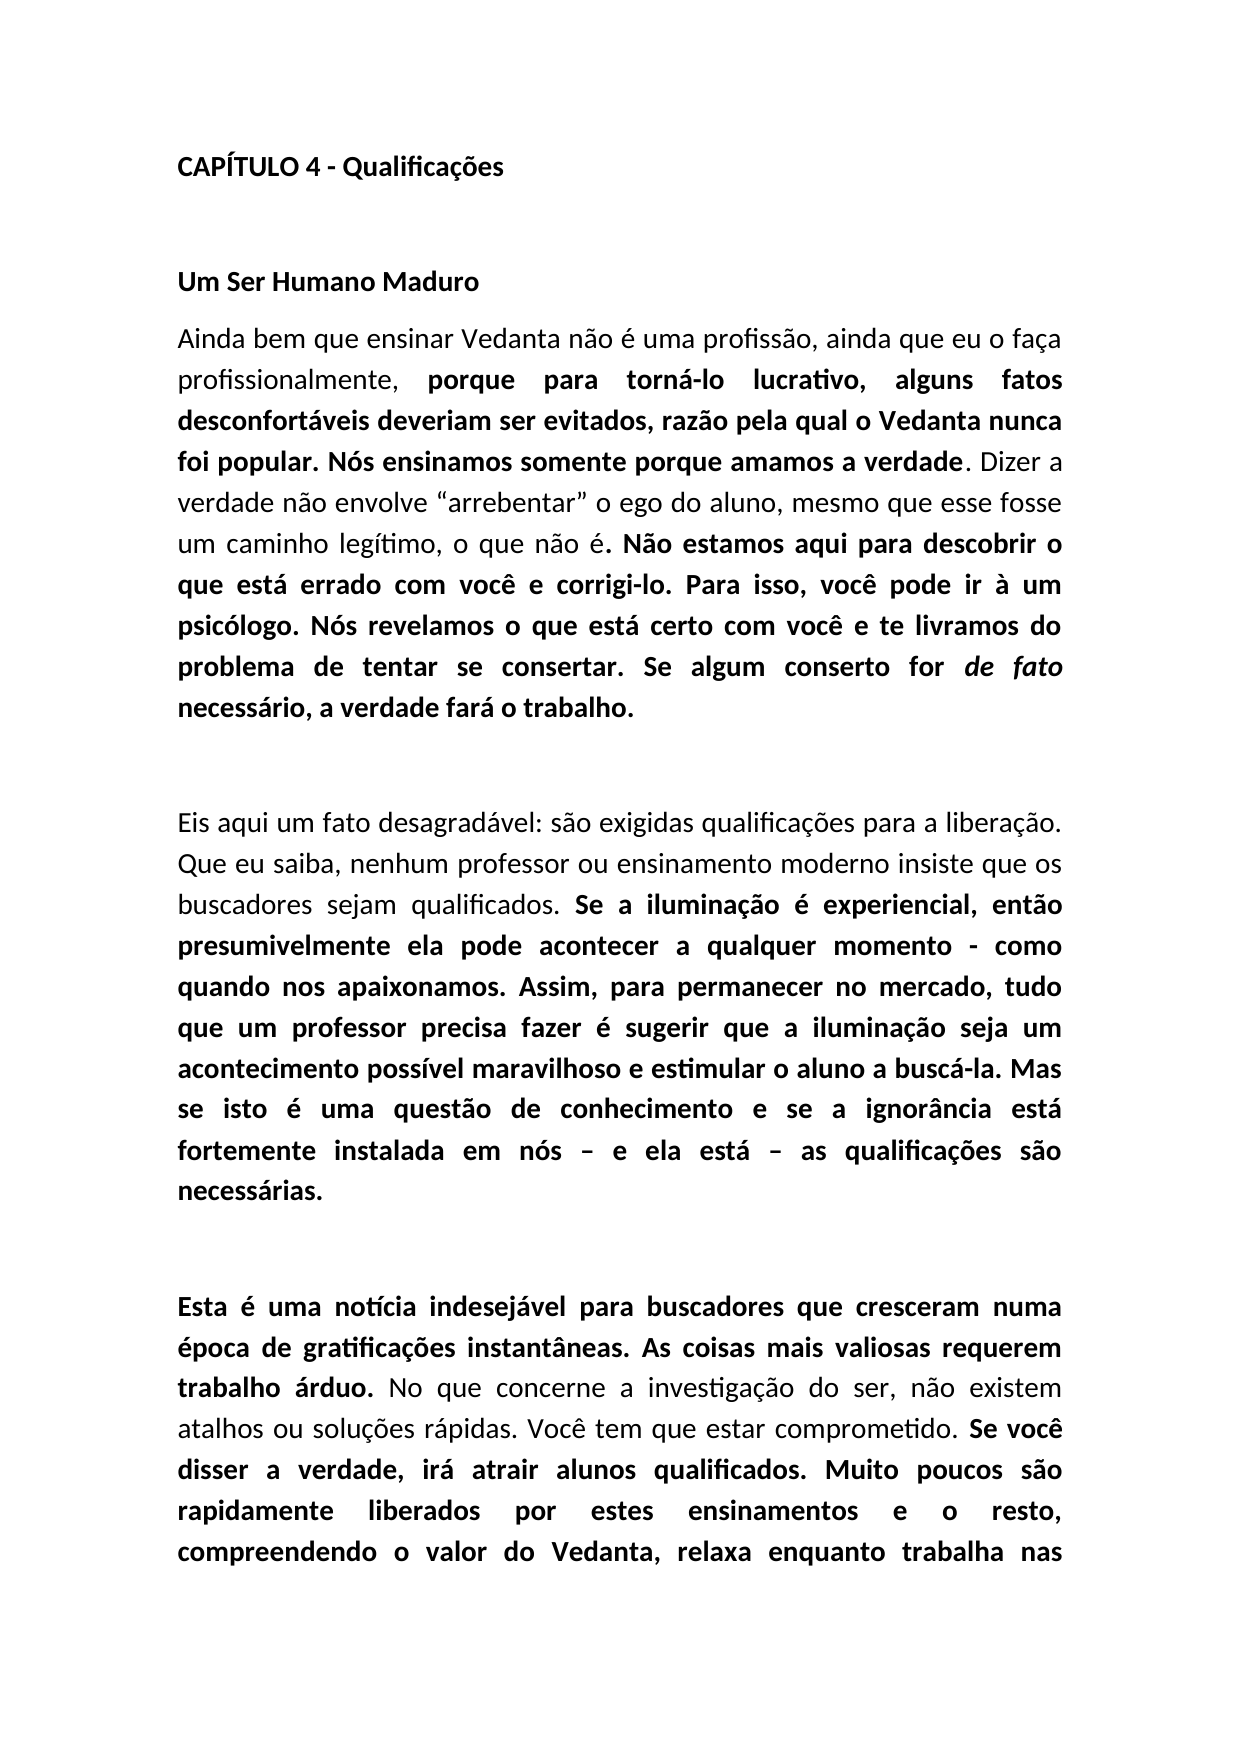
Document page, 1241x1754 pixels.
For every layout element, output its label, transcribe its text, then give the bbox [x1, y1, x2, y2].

text CAPÍTULO 4 - Qualificações [177, 148, 1063, 183]
text Ainda bem que ensinar Vedanta não é uma profissão, ainda que eu o faça profissionalmente, porque para torná-lo lucrativo, alguns fatos desconfortáveis deveriam ser evitados, razão pela qual o Vedanta nunca foi popular. Nós ensinamos somente porque amamos a verdade. Dizer a verdade não envolve “arrebentar” o ego do aluno, mesmo que esse fosse um caminho legítimo, o que não é. Não estamos aqui para descobrir o que está errado com você e corrigi-lo. Para isso, você pode ir à um psicólogo. Nós revelamos o que está certo com você e te livramos do problema de tentar se consertar. Se algum conserto for de fato necessário, a verdade fará o trabalho. [177, 320, 1063, 724]
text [177, 1288, 1063, 1569]
text Um Ser Humano Maduro [177, 263, 1063, 298]
text Eis aqui um fato desagradável: são exigidas qualificações para a liberação. Que eu saiba, nenhum professor ou ensinamento moderno insiste que os buscadores sejam qualificados. Se a iluminação é experiencial, então presumivelmente ela pode acontecer a qualquer momento - como quando nos apaixonamos. Assim, para permanecer no mercado, tudo que um professor precisa fazer é sugerir que a iluminação seja um acontecimento possível maravilhoso e estimular o aluno a buscá-la. Mas se isto é uma questão de conhecimento e se a ignorância está fortemente instalada em nós – e ela está – as qualificações são necessárias. [177, 804, 1063, 1208]
